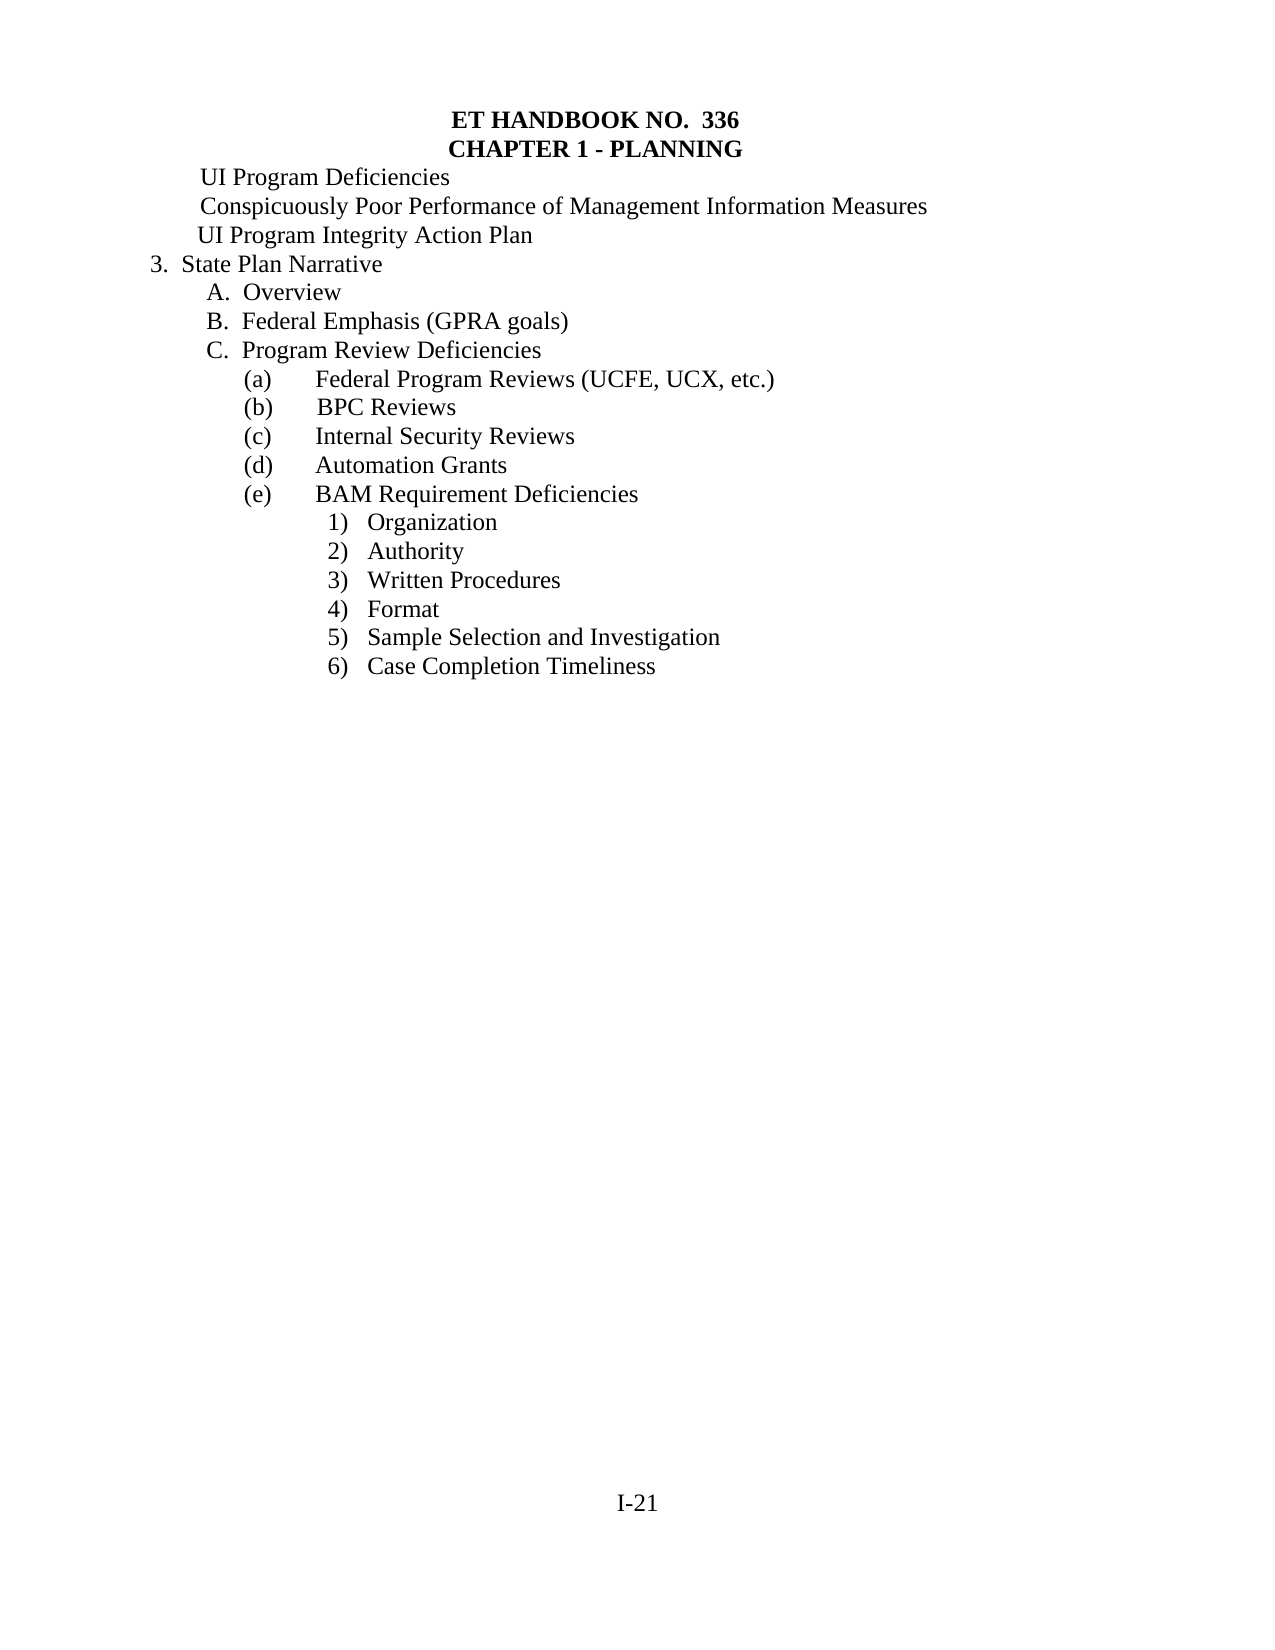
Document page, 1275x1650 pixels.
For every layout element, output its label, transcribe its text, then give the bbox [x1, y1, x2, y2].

text Conspicuously Poor Performance of Management Information Measures [112, 191, 1125, 220]
text UI Program Deficiencies [150, 162, 1125, 191]
text (d) Automation Grants [150, 450, 1125, 479]
text B. Federal Emphasis (GPRA goals) [150, 306, 1125, 335]
text (a) Federal Program Reviews (UCFE, UCX, etc.) [150, 364, 1125, 392]
text 3) Written Procedures [150, 565, 1125, 594]
text 2) Authority [150, 536, 1125, 565]
text UI Program Integrity Action Plan [112, 220, 1125, 249]
text 6) Case Completion Timeliness [150, 651, 1125, 680]
text 4) Format [150, 594, 1125, 622]
text A. Overview [150, 277, 1125, 306]
text (b) BPC Reviews [150, 392, 1125, 421]
text 3. State Plan Narrative [150, 249, 1125, 277]
text C. Program Review Deficiencies [150, 335, 1125, 364]
text (e) BAM Requirement Deficiencies [150, 479, 1125, 507]
text 5) Sample Selection and Investigation [150, 622, 1125, 651]
text 1) Organization [150, 507, 1125, 536]
text (c) Internal Security Reviews [150, 421, 1125, 450]
